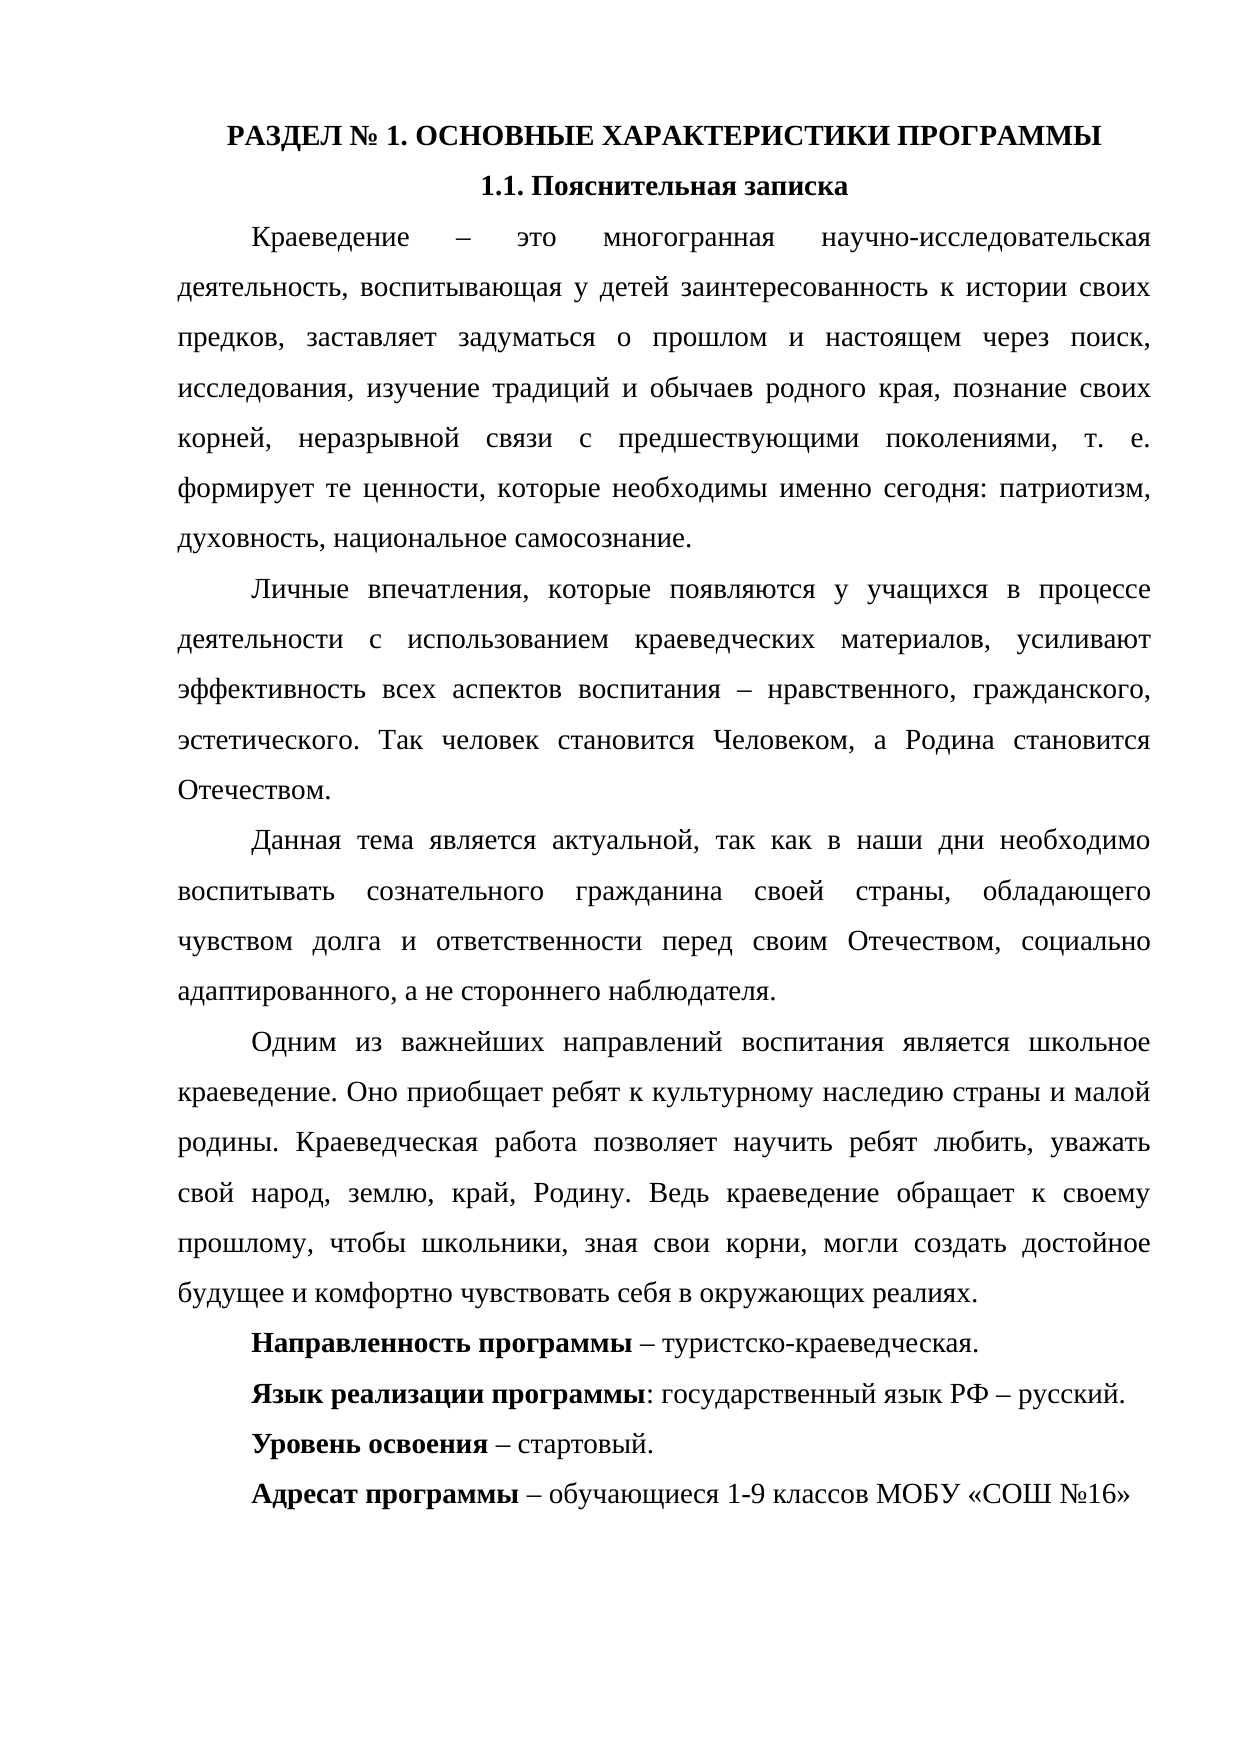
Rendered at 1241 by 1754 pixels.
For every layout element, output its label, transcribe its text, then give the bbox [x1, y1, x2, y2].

text Адресат программы – обучающиеся 1-9 классов МОБУ «СОШ №16» [177, 1477, 1152, 1510]
text Личные впечатления, которые появляются у учащихся в процессе деятельности с использованием краеведческих материалов, усиливают эффективность всех аспектов воспитания – нравственного, гражданского, эстетического. Так человек становится Человеком, а Родина становится Отечеством. [177, 571, 1152, 806]
text Одним из важнейших направлений воспитания является школьное краеведение. Оно приобщает ребят к культурному наследию страны и малой родины. Краеведческая работа позволяет научить ребят любить, уважать свой народ, землю, край, Родину. Ведь краеведение обращает к своему прошлому, чтобы школьники, зная свои корни, могли создать достойное будущее и комфортно чувствовать себя в окружающих реалиях. [177, 1024, 1152, 1309]
text Краеведение – это многогранная научно-исследовательская деятельность, воспитывающая у детей заинтересованность к истории своих предков, заставляет задуматься о прошлом и настоящем через поиск, исследования, изучение традиций и обычаев родного края, познание своих корней, неразрывной связи с предшествующими поколениями, т. е. формирует те ценности, которые необходимы именно сегодня: патриотизм, духовность, национальное самосознание. [177, 219, 1152, 554]
text Уровень освоения – стартовый. [177, 1426, 1158, 1460]
text 1.1. Пояснительная записка [177, 168, 1152, 202]
text Направленность программы – туристско-краеведческая. [177, 1326, 1158, 1359]
text Данная тема является актуальной, так как в наши дни необходимо воспитывать сознательного гражданина своей страны, обладающего чувством долга и ответственности перед своим Отечеством, социально адаптированного, а не стороннего наблюдателя. [177, 822, 1152, 1007]
text Язык реализации программы: государственный язык РФ – русский. [177, 1376, 1152, 1409]
text РАЗДЕЛ № 1. ОСНОВНЫЕ ХАРАКТЕРИСТИКИ ПРОГРАММЫ [177, 118, 1152, 152]
